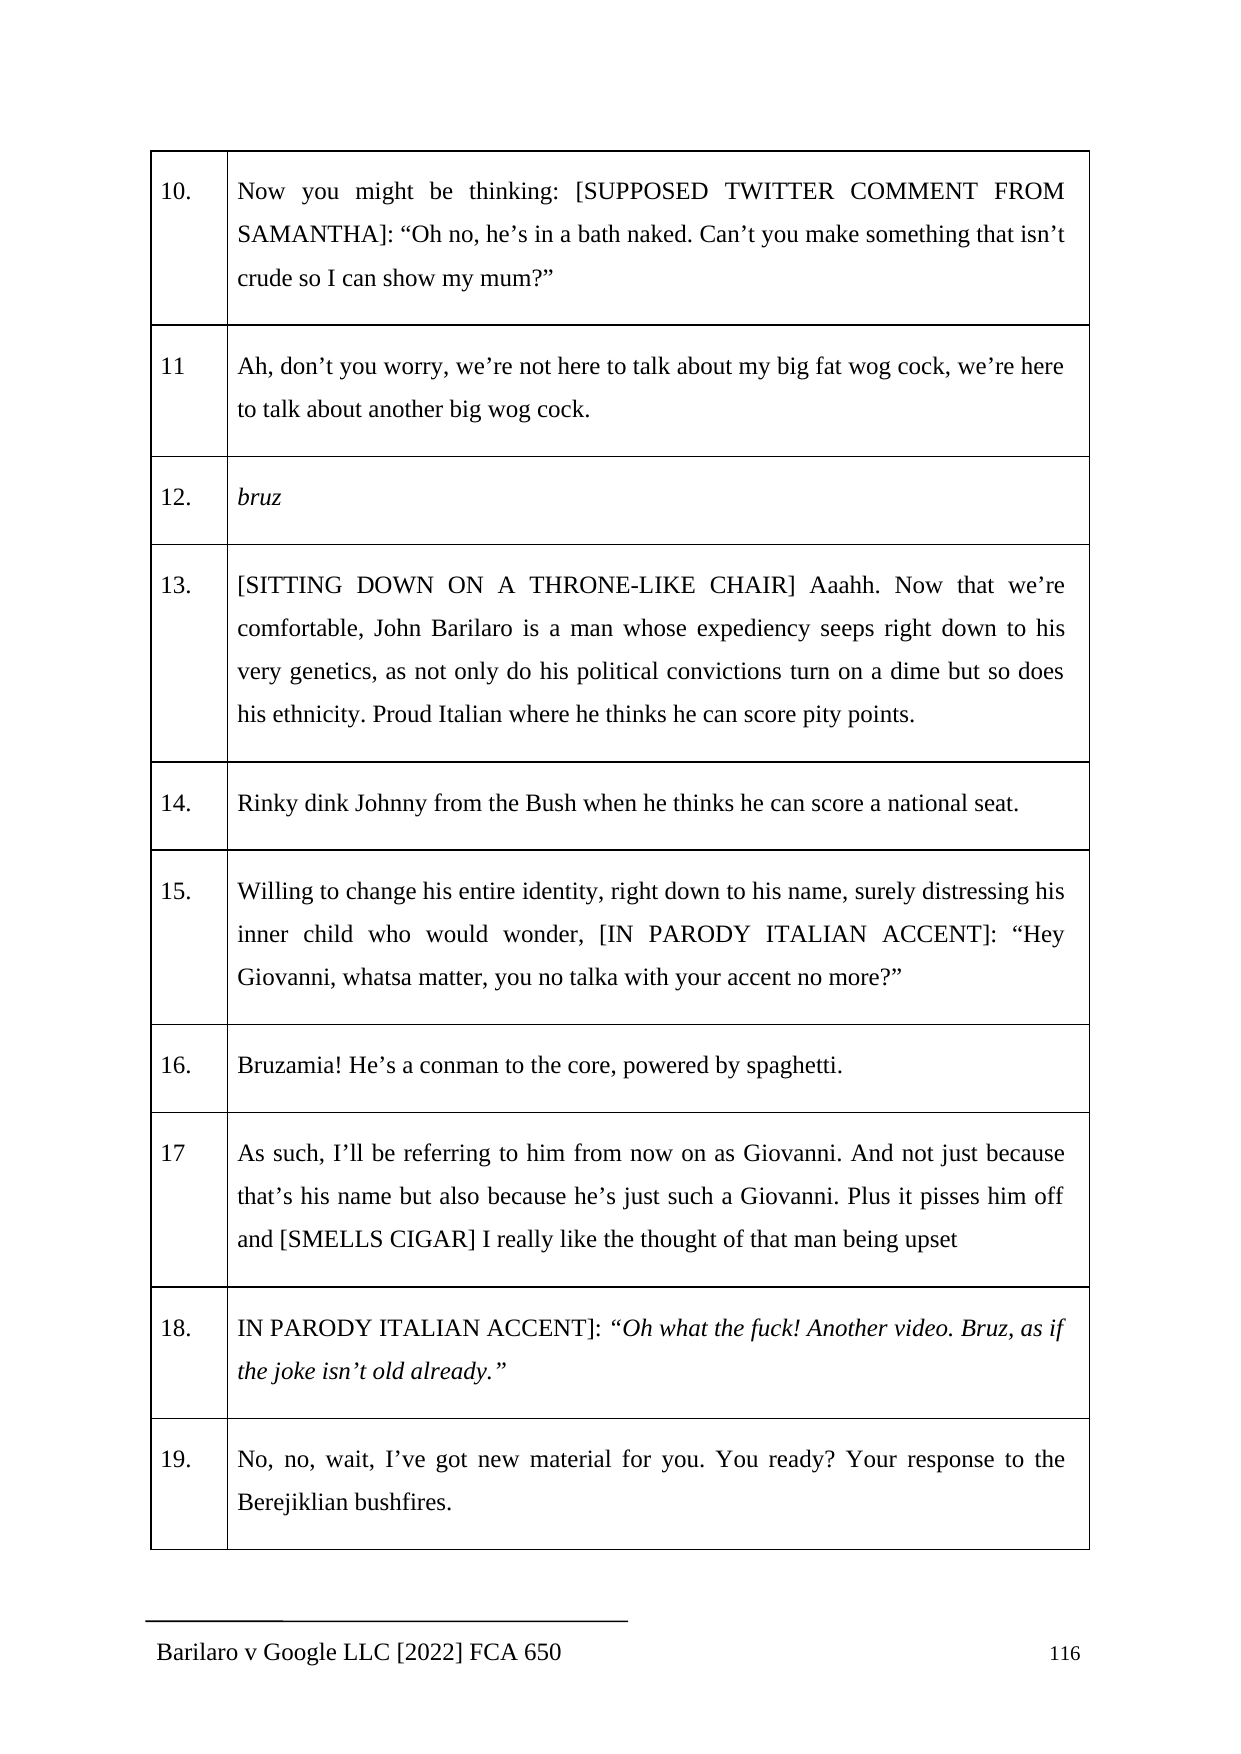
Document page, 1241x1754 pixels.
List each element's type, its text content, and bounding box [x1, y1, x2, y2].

table_cell Rinky dink Johnny from the Bush when he thinks he can score a national seat. [228, 763, 1089, 849]
table_cell 16. [152, 1025, 227, 1112]
table_cell 14. [152, 763, 227, 849]
table_cell 19. [152, 1419, 227, 1549]
table_cell 17 [152, 1113, 227, 1286]
table_cell Willing to change his entire identity, right down to his name, surely distressing his inner child who would wonder, [IN PARODY ITALIAN ACCENT]: “Hey Giovanni, whatsa matter, you no talka with your accent no more?” [228, 851, 1089, 1024]
table_cell bruz [228, 457, 1089, 544]
table_cell As such, I’ll be referring to him from now on as Giovanni. And not just because that’s his name but also because he’s just such a Giovanni. Plus it pisses him off and [SMELLS CIGAR] I really like the thought of that man being upset [228, 1113, 1089, 1286]
table_cell Now you might be thinking: [SUPPOSED TWITTER COMMENT FROM SAMANTHA]: “Oh no, he’s in a bath naked. Can’t you make something that isn’t crude so I can show my mum?” [228, 152, 1089, 324]
table_cell 10. [152, 152, 227, 324]
table_cell 12. [152, 457, 227, 544]
table_cell 15. [152, 851, 227, 1024]
table_cell IN PARODY ITALIAN ACCENT]: “Oh what the fuck! Another video. Bruz, as if the joke isn’t old already.” [228, 1288, 1089, 1417]
table_cell 18. [152, 1288, 227, 1417]
table_cell Bruzamia! He’s a conman to the core, powered by spaghetti. [228, 1025, 1089, 1112]
table_cell No, no, wait, I’ve got new material for you. You ready? Your response to the Berejiklian bushfires. [228, 1419, 1089, 1549]
table_cell 13. [152, 545, 227, 761]
table_cell Ah, don’t you worry, we’re not here to talk about my big fat wog cock, we’re here to talk about another big wog cock. [228, 326, 1089, 456]
table_cell 11 [152, 326, 227, 456]
table_cell [SITTING DOWN ON A THRONE-LIKE CHAIR] Aaahh. Now that we’re comfortable, John Barilaro is a man whose expediency seeps right down to his very genetics, as not only do his political convictions turn on a dime but so does his ethnicity. Proud Italian where he thinks he can score pity points. [228, 545, 1089, 761]
